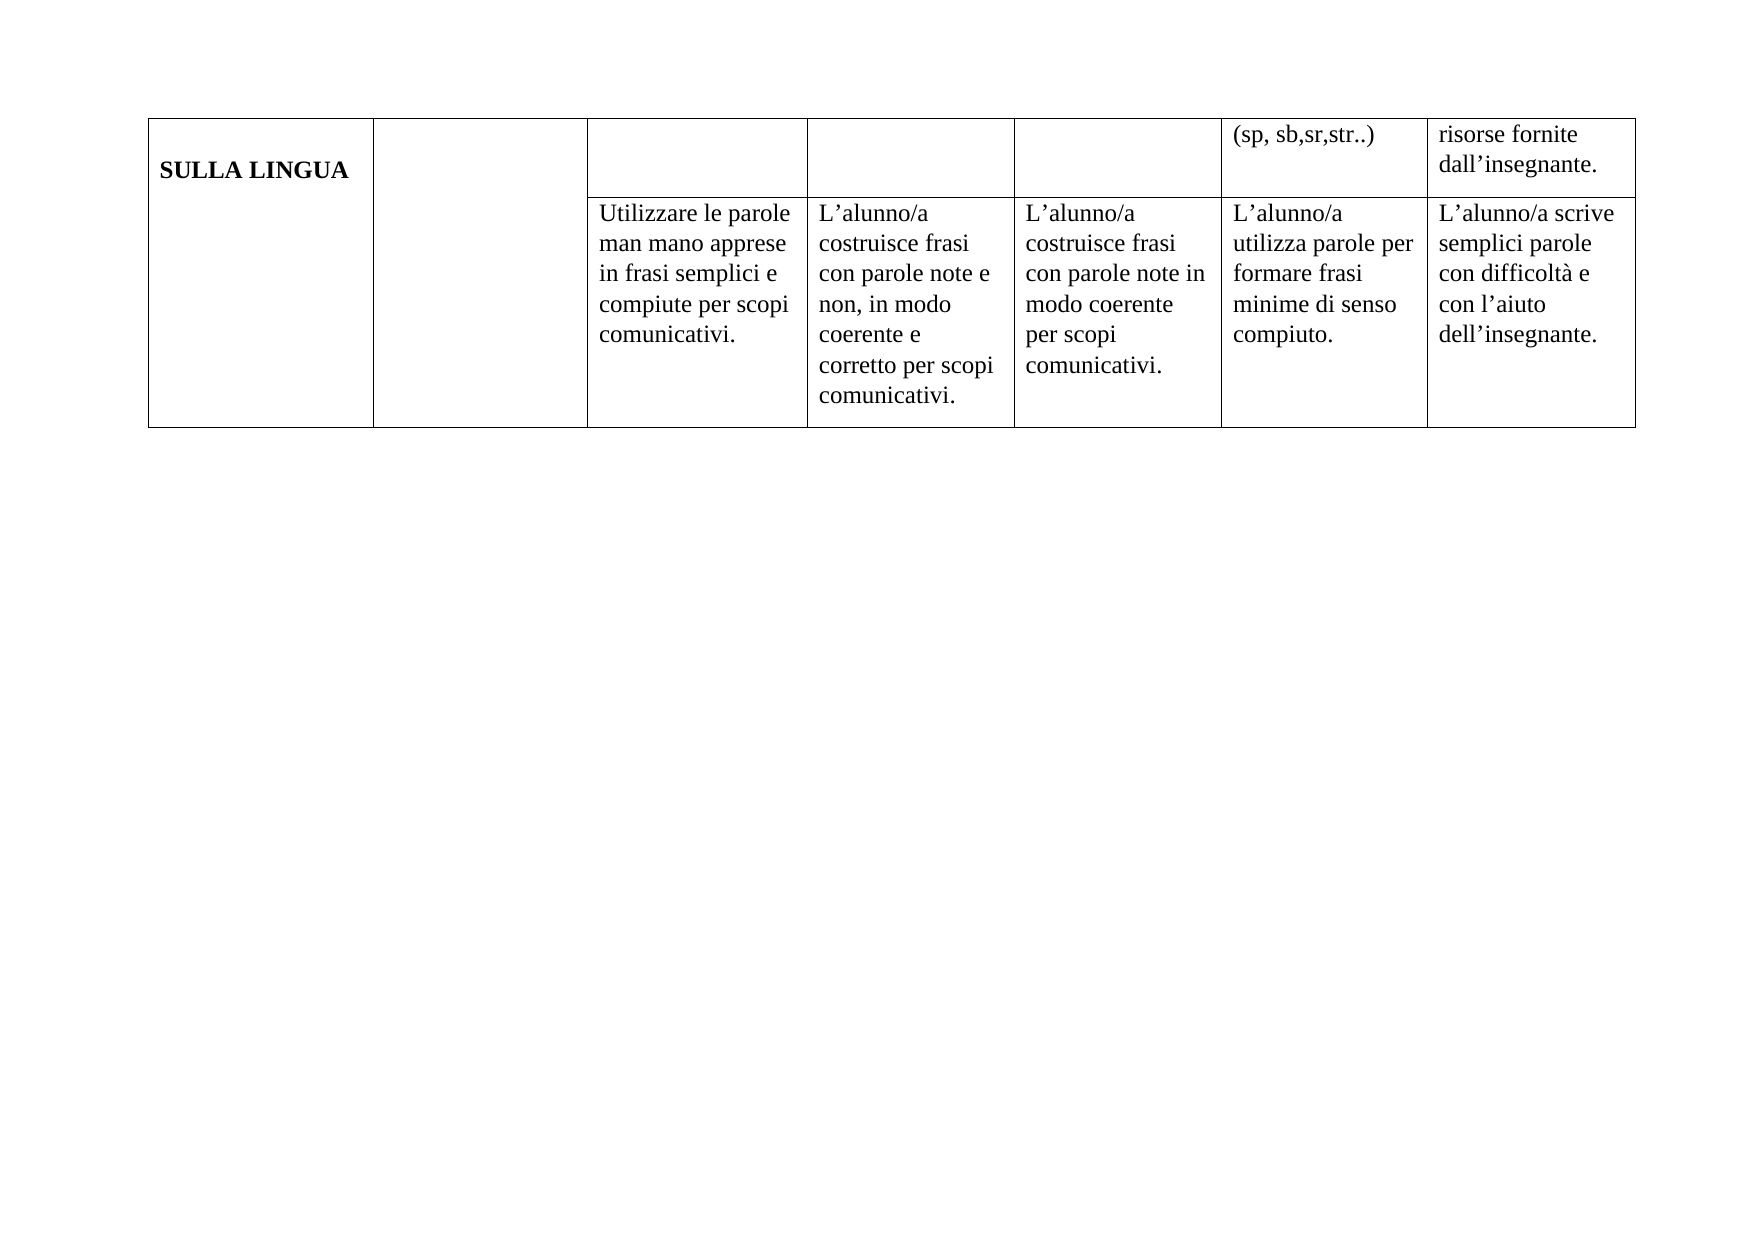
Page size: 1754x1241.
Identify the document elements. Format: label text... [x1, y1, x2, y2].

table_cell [149, 119, 373, 427]
table_cell [374, 119, 587, 427]
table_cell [588, 119, 807, 197]
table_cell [1015, 119, 1221, 197]
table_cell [808, 119, 1014, 197]
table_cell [1428, 119, 1635, 197]
table_cell L’alunno/a costruisce frasi con parole note in modo coerente per scopi comunicativi. [1015, 198, 1221, 427]
table_cell L’alunno/a scrive semplici parole con difficoltà e con l’aiuto dell’insegnante. [1428, 198, 1635, 427]
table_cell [1222, 119, 1427, 197]
table_cell L’alunno/a utilizza parole per formare frasi minime di senso compiuto. [1222, 198, 1427, 427]
table_cell L’alunno/a costruisce frasi con parole note e non, in modo coerente e corretto per scopi comunicativi. [808, 198, 1014, 427]
table_cell Utilizzare le parole man mano apprese in frasi semplici e compiute per scopi comunicativi. [588, 198, 807, 427]
